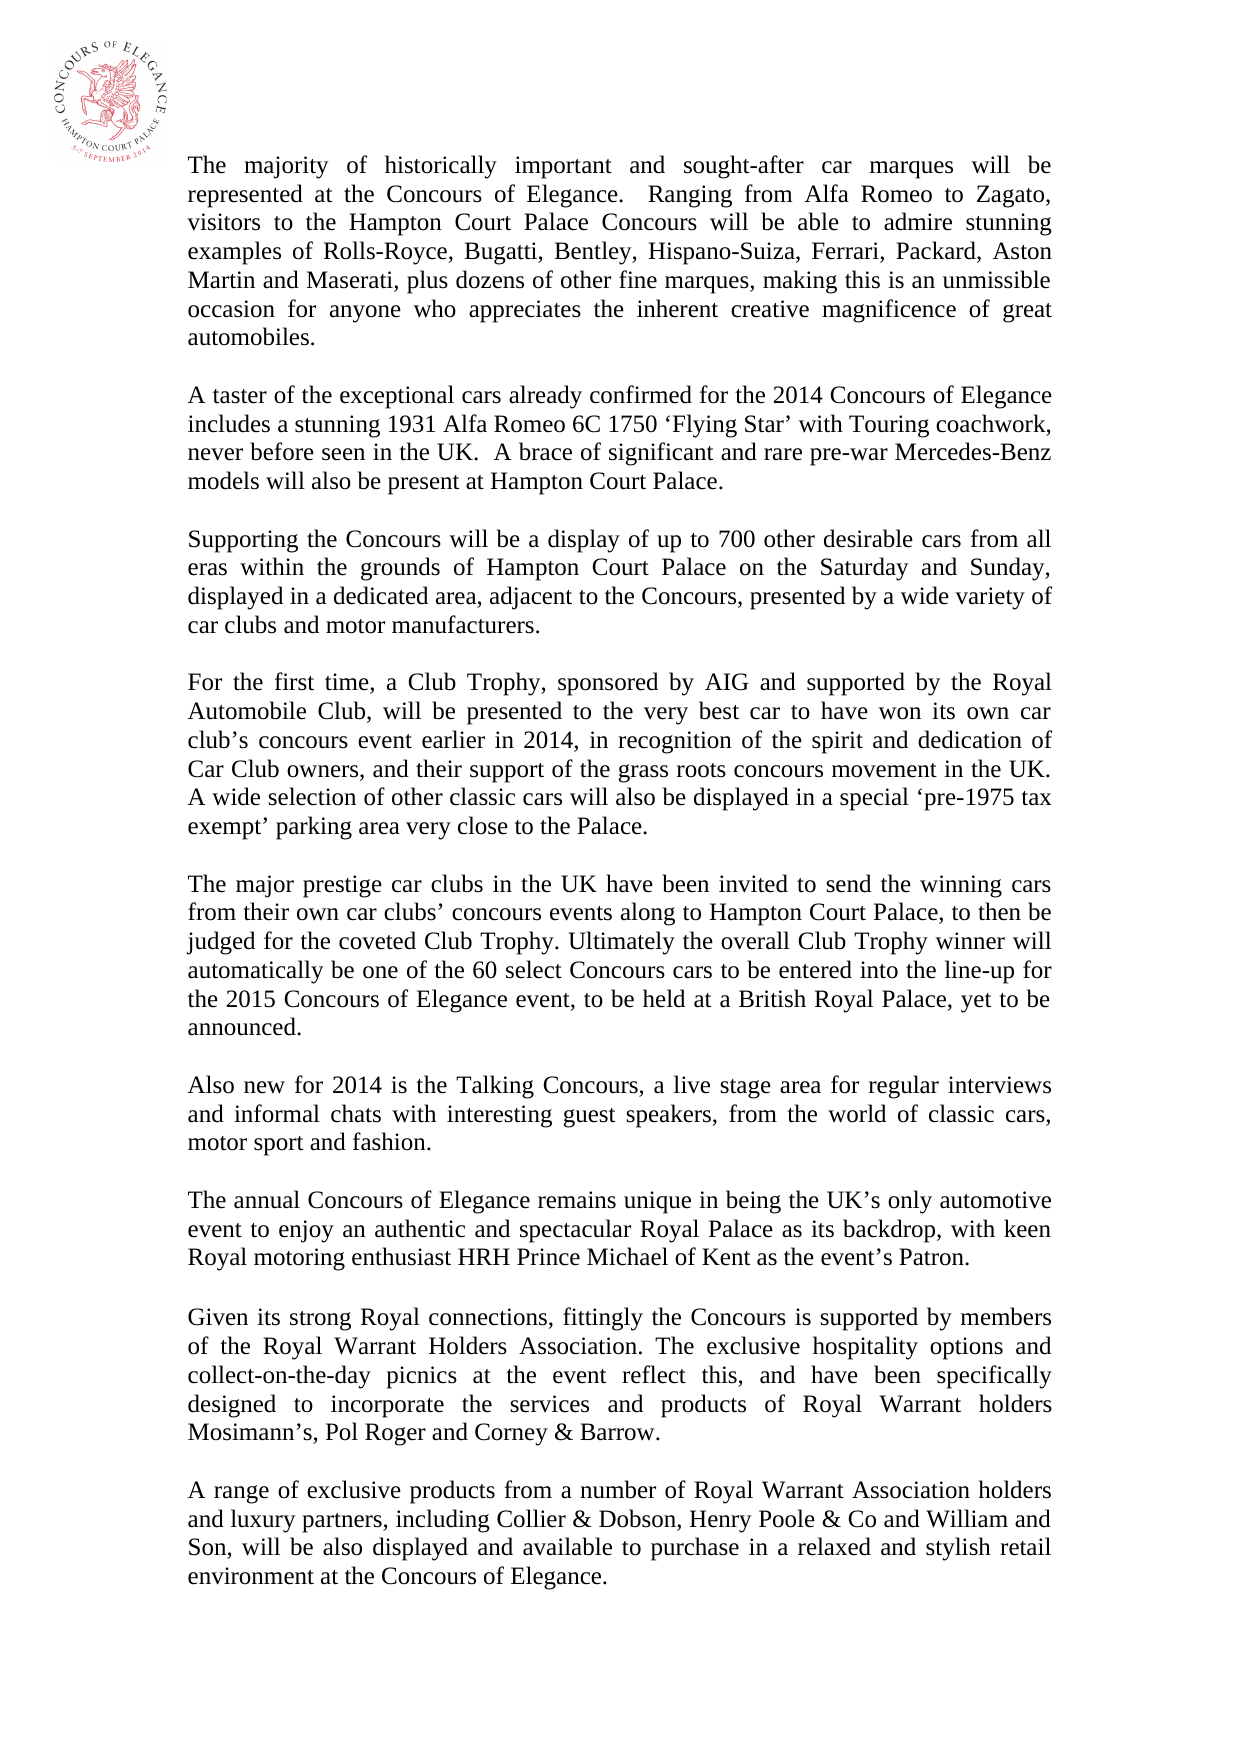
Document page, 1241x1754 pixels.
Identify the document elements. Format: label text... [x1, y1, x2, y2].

text The majority of historically important and sought-after car marques will be represented at the Concours of Elegance. Ranging from Alfa Romeo to Zagato, visitors to the Hampton Court Palace Concours will be able to admire stunning examples of Rolls-Royce, Bugatti, Bentley, Hispano-Suiza, Ferrari, Packard, Aston Martin and Maserati, plus dozens of other fine marques, making this is an unmissible occasion for anyone who appreciates the inherent creative magnificence of great automobiles. [187, 150, 1053, 351]
text A taster of the exceptional cars already confirmed for the 2014 Concours of Elegance includes a stunning 1931 Alfa Romeo 6C 1750 ‘Flying Star’ with Touring coachwork, never before seen in the UK. A brace of significant and rare pre-war Mercedes-Benz models will also be present at Hampton Court Palace. [187, 380, 1053, 495]
text Supporting the Concours will be a display of up to 700 other desirable cars from all eras within the grounds of Hampton Court Palace on the Saturday and Sunday, displayed in a dedicated area, adjacent to the Concours, presented by a wide variety of car clubs and motor manufacturers. [187, 524, 1053, 639]
text Also new for 2014 is the Talking Concours, a live stage area for regular interviews and informal chats with interesting guest speakers, from the world of classic cars, motor sport and fashion. [187, 1070, 1053, 1156]
text The major prestige car clubs in the UK have been invited to send the winning cars from their own car clubs’ concours events along to Hampton Court Palace, to then be judged for the coveted Club Trophy. Ultimately the overall Club Trophy winner will automatically be one of the 60 select Concours cars to be entered into the line-up for the 2015 Concours of Elegance event, to be held at a British Royal Palace, yet to be announced. [187, 869, 1053, 1041]
text A range of exclusive products from a number of Royal Warrant Association holders and luxury partners, including Collier & Dobson, Henry Poole & Co and William and Son, will be also displayed and available to purchase in a relaxed and stylish retail environment at the Concours of Elegance. [187, 1475, 1053, 1590]
text For the first time, a Club Trophy, sponsored by AIG and supported by the Royal Automobile Club, will be presented to the very best car to have won its own car club’s concours event earlier in 2014, in recognition of the spirit and dedication of Car Club owners, and their support of the grass roots concours movement in the UK. A wide selection of other classic cars will also be displayed in a special ‘pre-1975 tax exempt’ parking area very close to the Palace. [187, 667, 1053, 840]
text Given its strong Royal connections, fittingly the Concours is supported by members of the Royal Warrant Holders Association. The exclusive hospitality options and collect-on-the-day picnics at the event reflect this, and have been specifically designed to incorporate the services and products of Royal Warrant holders Mosimann’s, Pol Roger and Corney & Barrow. [187, 1302, 1053, 1446]
picture [54, 41, 167, 162]
text The annual Concours of Elegance remains unique in being the UK’s only automotive event to enjoy an authentic and spectacular Royal Palace as its backdrop, with keen Royal motoring enthusiast HRH Prince Michael of Kent as the event’s Patron. [187, 1185, 1053, 1271]
